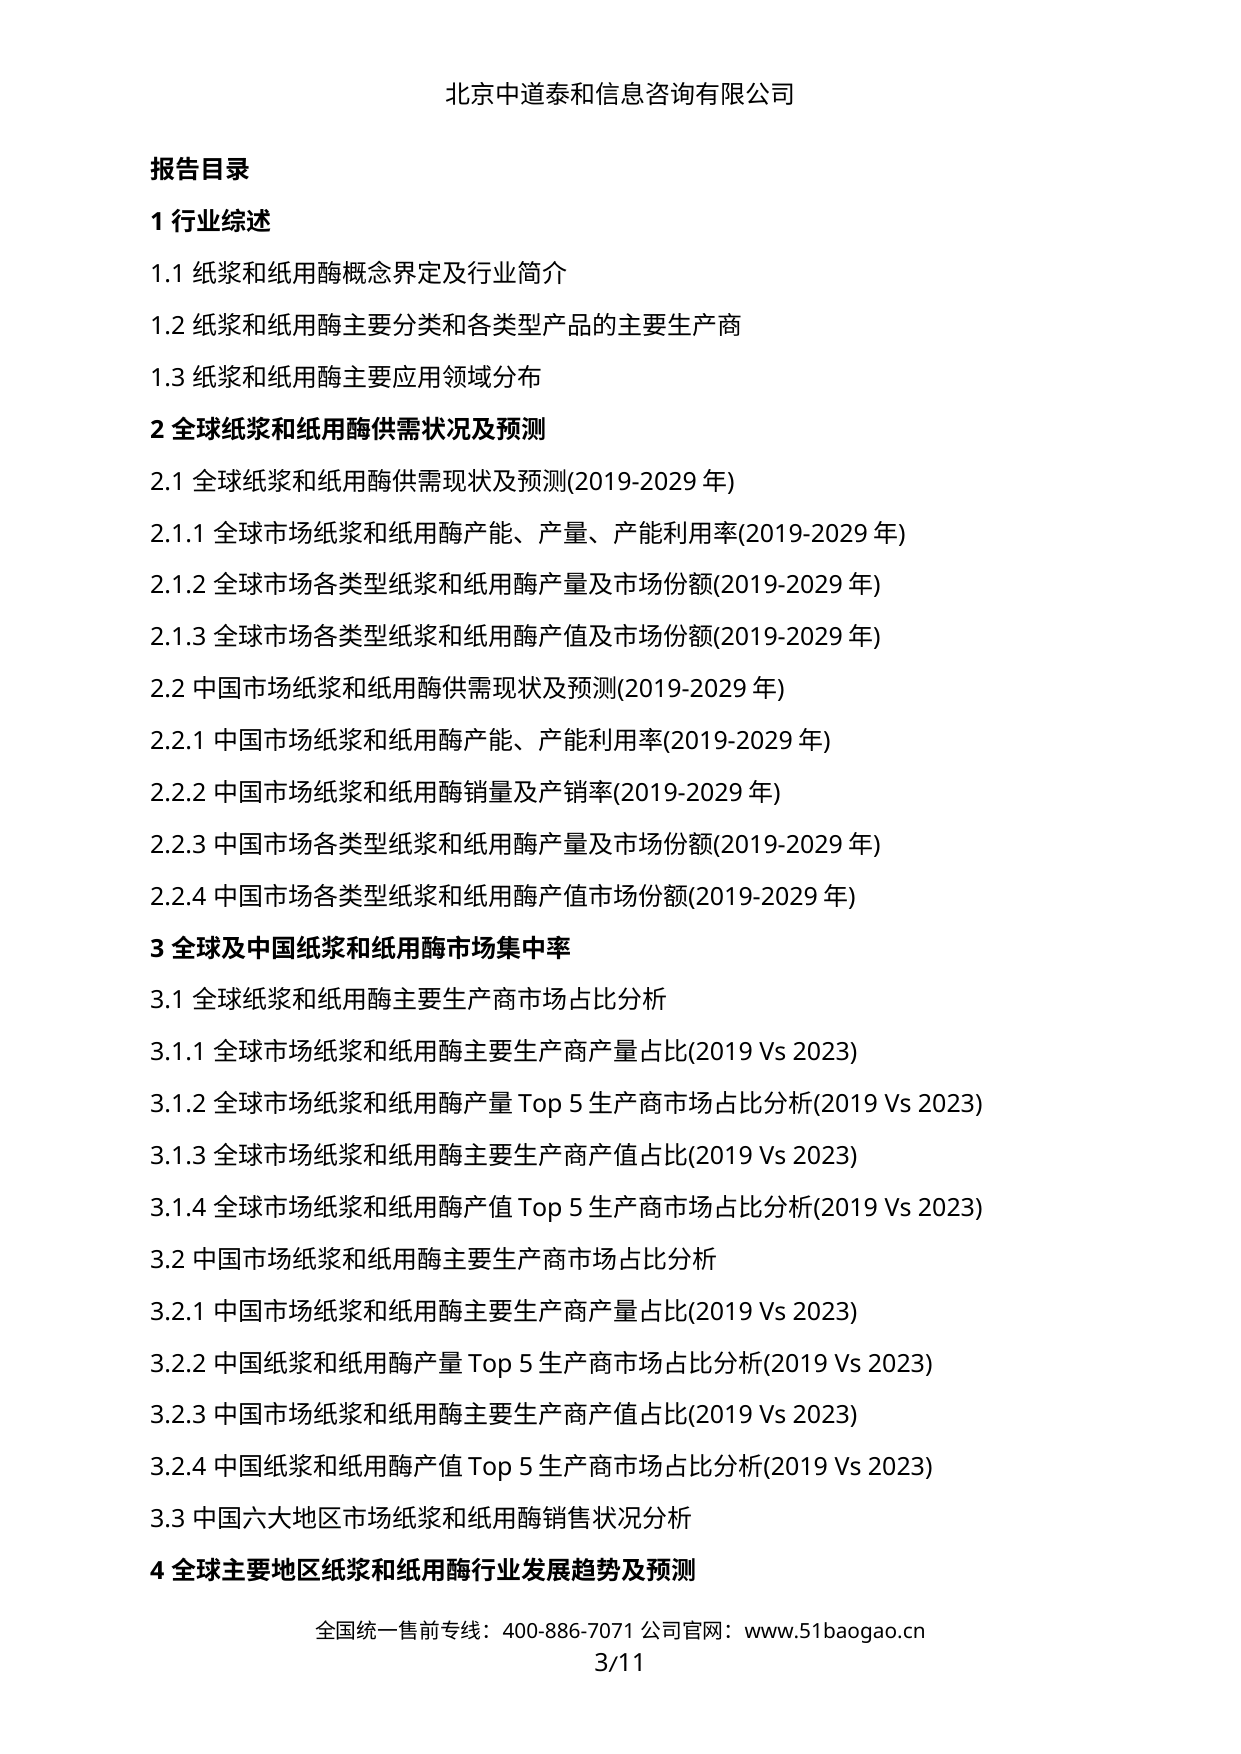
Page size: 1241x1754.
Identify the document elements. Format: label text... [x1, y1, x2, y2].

text 3.2.2 中国纸浆和纸用酶产量Top 5生产商市场占比分析(2019 Vs 2023) [150, 1343, 1090, 1379]
text 2.2.2 中国市场纸浆和纸用酶销量及产销率(2019-2029年) [150, 772, 1090, 809]
text 1.2 纸浆和纸用酶主要分类和各类型产品的主要生产商 [150, 306, 1090, 342]
text 3.1.2 全球市场纸浆和纸用酶产量Top 5生产商市场占比分析(2019 Vs 2023) [150, 1084, 1090, 1120]
text 4 全球主要地区纸浆和纸用酶行业发展趋势及预测 [150, 1551, 1090, 1587]
text 2.1.2 全球市场各类型纸浆和纸用酶产量及市场份额(2019-2029年) [150, 565, 1090, 601]
text 2.2.4 中国市场各类型纸浆和纸用酶产值市场份额(2019-2029年) [150, 876, 1090, 912]
text 1.3 纸浆和纸用酶主要应用领域分布 [150, 357, 1090, 394]
text 2.1 全球纸浆和纸用酶供需现状及预测(2019-2029年) [150, 461, 1090, 497]
text 2.2 中国市场纸浆和纸用酶供需现状及预测(2019-2029年) [150, 669, 1090, 705]
text 3.1.4 全球市场纸浆和纸用酶产值Top 5生产商市场占比分析(2019 Vs 2023) [150, 1187, 1090, 1224]
text 3 全球及中国纸浆和纸用酶市场集中率 [150, 928, 1090, 964]
text 2.2.1 中国市场纸浆和纸用酶产能、产能利用率(2019-2029年) [150, 721, 1090, 757]
text 3.2.3 中国市场纸浆和纸用酶主要生产商产值占比(2019 Vs 2023) [150, 1395, 1090, 1431]
text 2 全球纸浆和纸用酶供需状况及预测 [150, 409, 1090, 446]
text 报告目录 [150, 150, 1090, 186]
text 1 行业综述 [150, 202, 1090, 238]
text 2.1.3 全球市场各类型纸浆和纸用酶产值及市场份额(2019-2029年) [150, 617, 1090, 653]
text 3.1.1 全球市场纸浆和纸用酶主要生产商产量占比(2019 Vs 2023) [150, 1032, 1090, 1068]
text 2.2.3 中国市场各类型纸浆和纸用酶产量及市场份额(2019-2029年) [150, 824, 1090, 861]
text 3.1.3 全球市场纸浆和纸用酶主要生产商产值占比(2019 Vs 2023) [150, 1136, 1090, 1172]
text 2.1.1 全球市场纸浆和纸用酶产能、产量、产能利用率(2019-2029年) [150, 513, 1090, 549]
text 3.3 中国六大地区市场纸浆和纸用酶销售状况分析 [150, 1499, 1090, 1535]
text 3.2.1 中国市场纸浆和纸用酶主要生产商产量占比(2019 Vs 2023) [150, 1291, 1090, 1327]
text 3.2.4 中国纸浆和纸用酶产值Top 5生产商市场占比分析(2019 Vs 2023) [150, 1447, 1090, 1483]
text 3.1 全球纸浆和纸用酶主要生产商市场占比分析 [150, 980, 1090, 1016]
text 3.2 中国市场纸浆和纸用酶主要生产商市场占比分析 [150, 1239, 1090, 1276]
text 1.1 纸浆和纸用酶概念界定及行业简介 [150, 254, 1090, 290]
